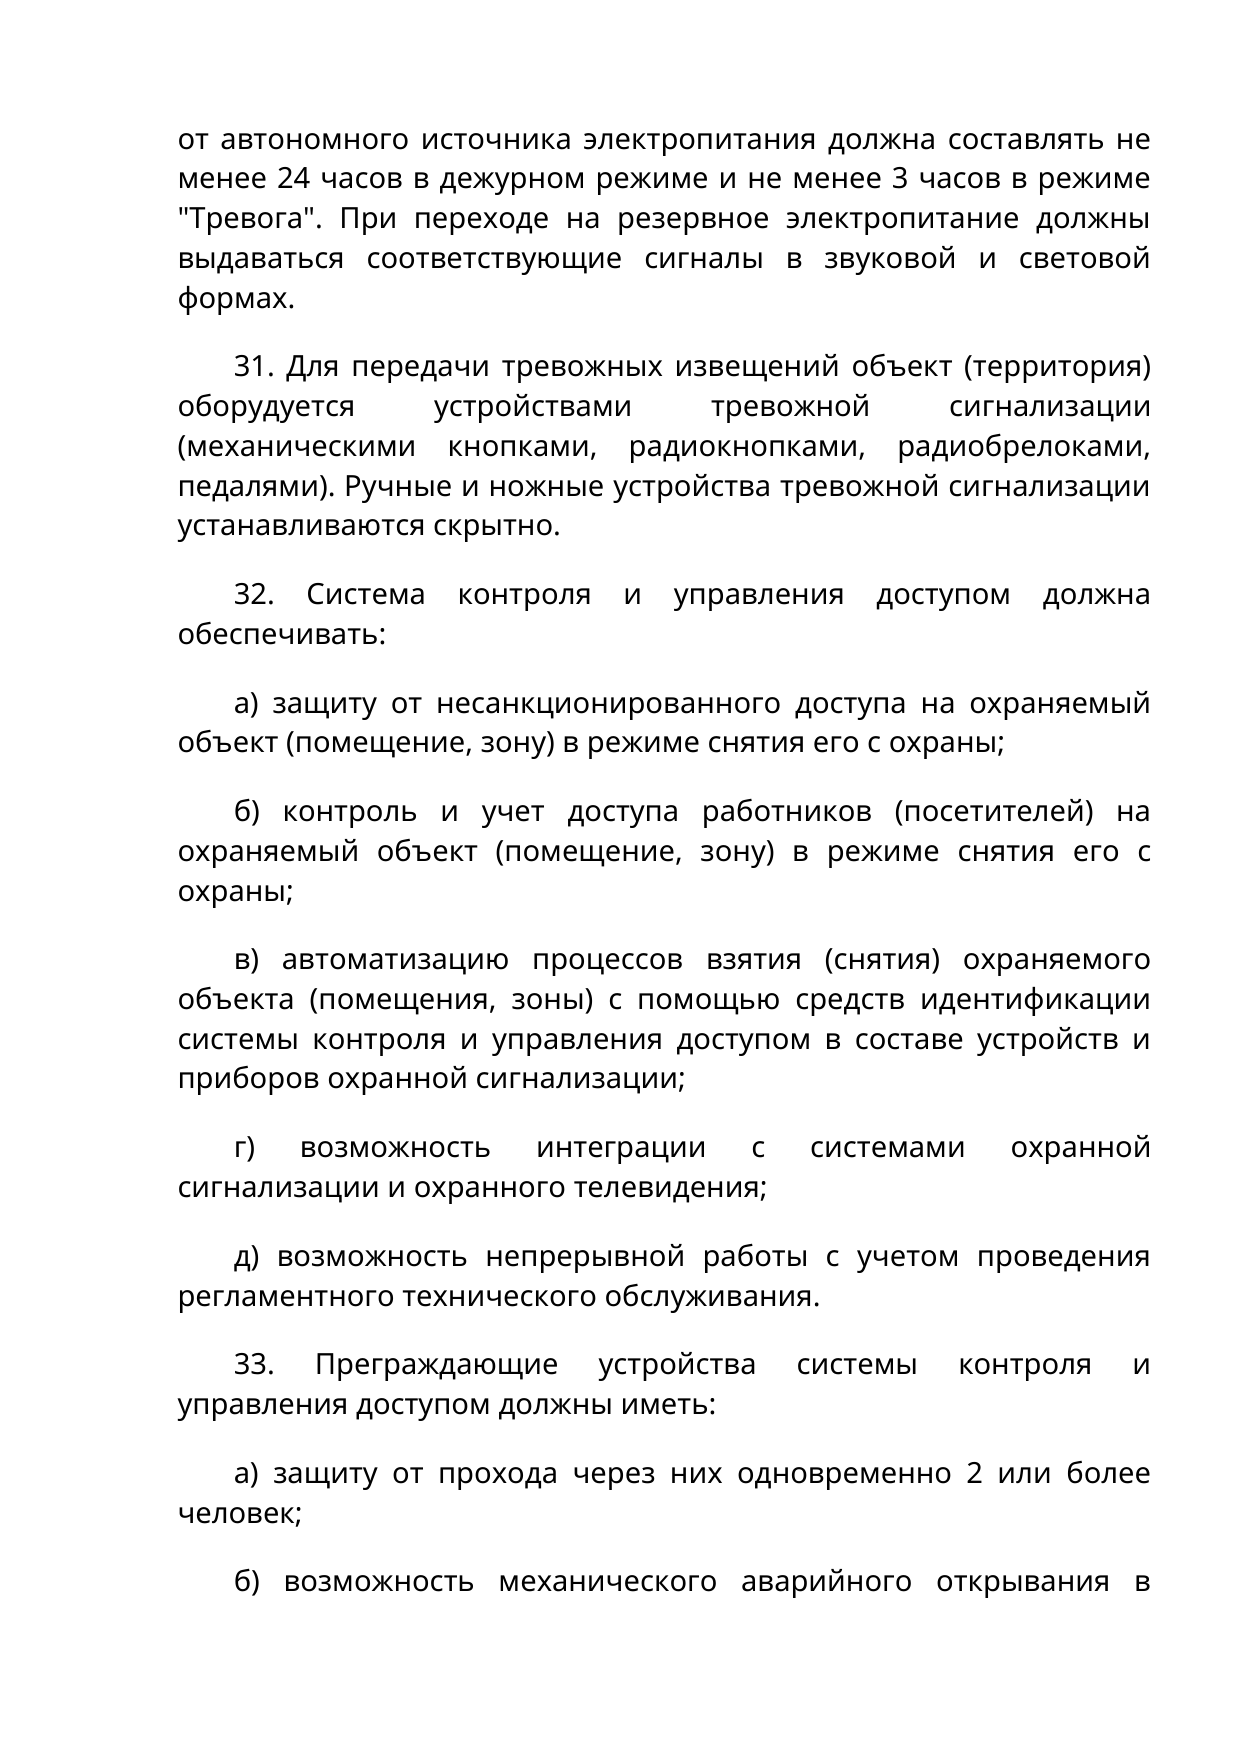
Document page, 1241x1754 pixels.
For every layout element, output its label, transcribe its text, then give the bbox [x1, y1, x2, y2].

text 32. Система контроля и управления доступом должна обеспечивать: [177, 573, 1152, 653]
text д) возможность непрерывной работы с учетом проведения регламентного технического обслуживания. [177, 1235, 1152, 1314]
text 33. Преграждающие устройства системы контроля и управления доступом должны иметь: [177, 1344, 1152, 1423]
text б) контроль и учет доступа работников (посетителей) на охраняемый объект (помещение, зону) в режиме снятия его с охраны; [177, 790, 1152, 909]
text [177, 1561, 1152, 1600]
text а) защиту от прохода через них одновременно 2 или более человек; [177, 1452, 1152, 1532]
text а) защиту от несанкционированного доступа на охраняемый объект (помещение, зону) в режиме снятия его с охраны; [177, 682, 1152, 761]
text в) автоматизацию процессов взятия (снятия) охраняемого объекта (помещения, зоны) с помощью средств идентификации системы контроля и управления доступом в составе устройств и приборов охранной сигнализации; [177, 939, 1152, 1097]
text 31. Для передачи тревожных извещений объект (территория) оборудуется устройствами тревожной сигнализации (механическими кнопками, радиокнопками, радиобрелоками, педалями). Ручные и ножные устройства тревожной сигнализации устанавливаются скрытно. [177, 346, 1152, 544]
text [177, 118, 1152, 317]
text г) возможность интеграции с системами охранной сигнализации и охранного телевидения; [177, 1127, 1152, 1206]
